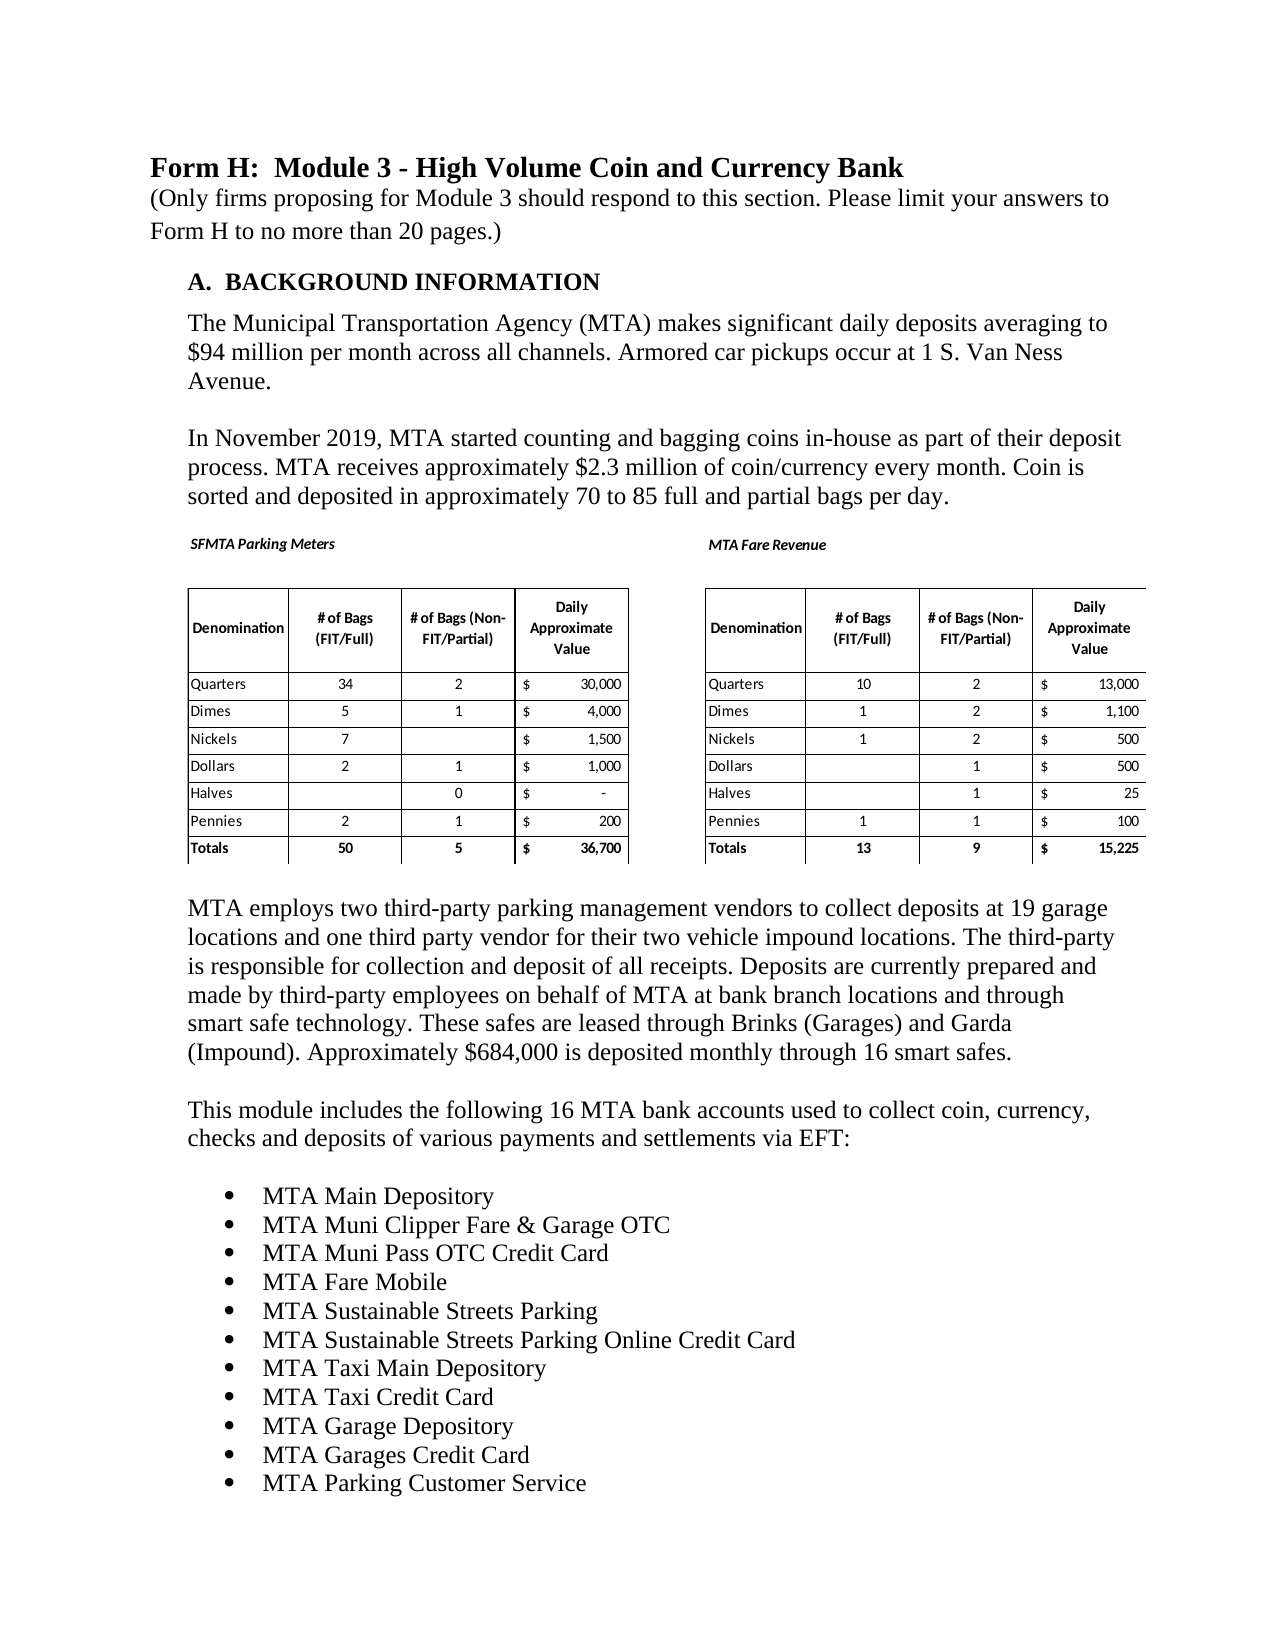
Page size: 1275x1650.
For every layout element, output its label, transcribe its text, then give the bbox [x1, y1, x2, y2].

list MTA Fare Mobile [225, 1267, 1125, 1296]
text MTA employs two third-party parking management vendors to collect deposits at 19 garage locations and one third party vendor for their two vehicle impound locations. The third-party is responsible for collection and deposit of all receipts. Deposits are currently prepared and made by third-party employees on behalf of MTA at bank branch locations and through smart safe technology. These safes are leased through Brinks (Garages) and Garda (Impound). Approximately $684,000 is deposited monthly through 16 smart safes. [187, 893, 1125, 1066]
text The Municipal Transportation Agency (MTA) makes significant daily deposits averaging to $94 million per month across all channels. Armored car pickups occur at 1 S. Van Ness Avenue. [187, 308, 1125, 394]
subtitle Form H: Module 3 - High Volume Coin and Currency Bank [150, 150, 1125, 183]
text This module includes the following 16 MTA bank accounts used to collect coin, currency, checks and deposits of various payments and settlements via EFT: [187, 1095, 1125, 1152]
list MTA Muni Pass OTC Credit Card [225, 1238, 1125, 1267]
list MTA Main Depository [225, 1181, 1125, 1210]
list MTA Sustainable Streets Parking Online Credit Card [225, 1325, 1125, 1353]
text In November 2019, MTA started counting and bagging coins in-house as part of their deposit process. MTA receives approximately $2.3 million of coin/currency every month. Coin is sorted and deposited in approximately 70 to 85 full and partial bags per day. [187, 423, 1125, 509]
list MTA Garage Depository [225, 1411, 1125, 1440]
list MTA Taxi Credit Card [225, 1382, 1125, 1411]
list MTA Garages Credit Card [225, 1440, 1125, 1468]
subtitle (Only firms proposing for Module 3 should respond to this section. Please limit your answers to Form H to no more than 20 pages.) [150, 183, 1125, 246]
list MTA Parking Customer Service [225, 1468, 1125, 1497]
list MTA Muni Clipper Fare & Garage OTC [225, 1210, 1125, 1238]
list MTA Taxi Main Depository [225, 1353, 1125, 1382]
list BACKGROUND INFORMATION [187, 271, 1125, 296]
list MTA Sustainable Streets Parking [225, 1296, 1125, 1325]
